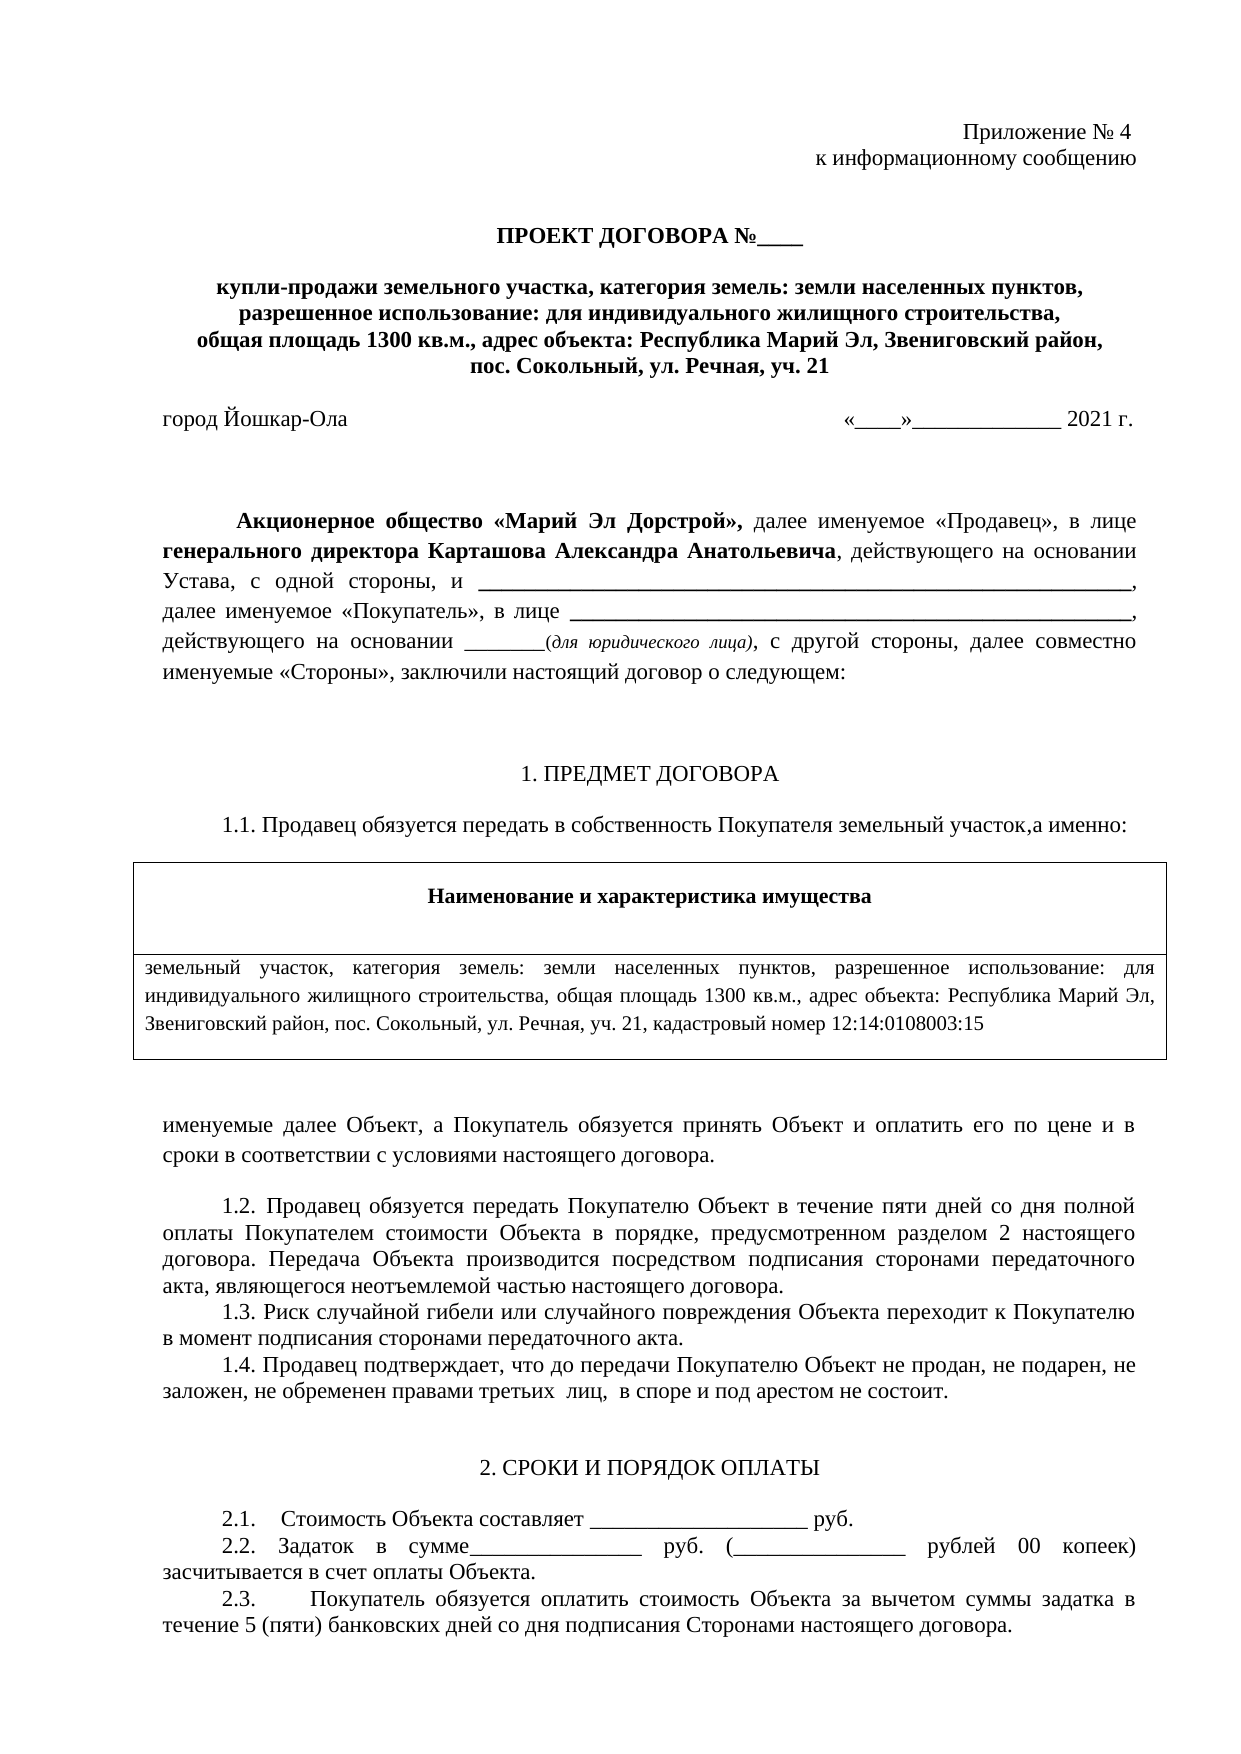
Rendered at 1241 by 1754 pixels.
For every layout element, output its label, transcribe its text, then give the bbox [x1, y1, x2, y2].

text ПРОЕКТ ДОГОВОРА №____ [162, 222, 1137, 248]
text общая площадь 1300 кв.м., адрес объекта: Республика Марий Эл, Звениговский район, [162, 326, 1137, 352]
list Покупатель обязуется оплатить стоимость Объекта за вычетом суммы задатка в течение 5 (пяти) банковских дней со дня подписания Сторонами настоящего договора. [162, 1584, 1137, 1637]
text город Йошкар-Ола «____»_____________ 2021 г. [162, 405, 1137, 431]
text пос. Сокольный, ул. Речная, уч. 21 [162, 352, 1137, 378]
text Приложение № 4 к информационному сообщению [162, 118, 1137, 171]
list Продавец обязуется передать Покупателю Объект в течение пяти дней со дня полной оплаты Покупателем стоимости Объекта в порядке, предусмотренном разделом 2 настоящего договора. Передача Объекта производится посредством подписания сторонами передаточного акта, являющегося неотъемлемой частью настоящего договора. [162, 1193, 1137, 1298]
text 1.4. Продавец подтверждает, что до передачи Покупателю Объект не продан, не подарен, не заложен, не обременен правами третьих лиц, в споре и под арестом не состоит. [162, 1351, 1137, 1403]
text купли-продажи земельного участка, категория земель: земли населенных пунктов, разрешенное использование: для индивидуального жилищного строительства, [162, 273, 1137, 326]
text именуемые далее Объект, а Покупатель обязуется принять Объект и оплатить его по цене и в сроки в соответствии с условиями настоящего договора. [162, 1111, 1137, 1168]
text 1.1. Продавец обязуется передать в собственность Покупателя земельный участок,а именно: [162, 811, 1137, 837]
list Стоимость Объекта составляет ___________________ руб. [162, 1506, 1137, 1532]
text 1. ПРЕДМЕТ ДОГОВОРА [162, 760, 1137, 786]
table_header Наименование и характеристика имущества [134, 863, 1166, 954]
text 1.3. Риск случайной гибели или случайного повреждения Объекта переходит к Покупателю в момент подписания сторонами передаточного акта. [162, 1298, 1137, 1351]
text 2. СРОКИ И ПОРЯДОК ОПЛАТЫ [162, 1454, 1137, 1481]
text Акционерное общество «Марий Эл Дорстрой», далее именуемое «Продавец», в лице генерального директора Карташова Александра Анатольевича, действующего на основании Устава, с одной стороны, и _________________________________________________________, далее именуемое «Покупатель», в лице _________________________________________________, действующего на основании _______(для юридического лица), с другой стороны, далее совместно именуемые «Стороны», заключили настоящий договор о следующем: [162, 507, 1137, 684]
text 2.2. Задаток в сумме_______________ руб. (_______________ рублей 00 копеек) засчитывается в счет оплаты Объекта. [162, 1532, 1137, 1584]
table_cell земельный участок, категория земель: земли населенных пунктов, разрешенное использование: для индивидуального жилищного строительства, общая площадь 1300 кв.м., адрес объекта: Республика Марий Эл, Звениговский район, пос. Сокольный, ул. Речная, уч. 21, кадастровый номер 12:14:0108003:15 [134, 955, 1166, 1059]
